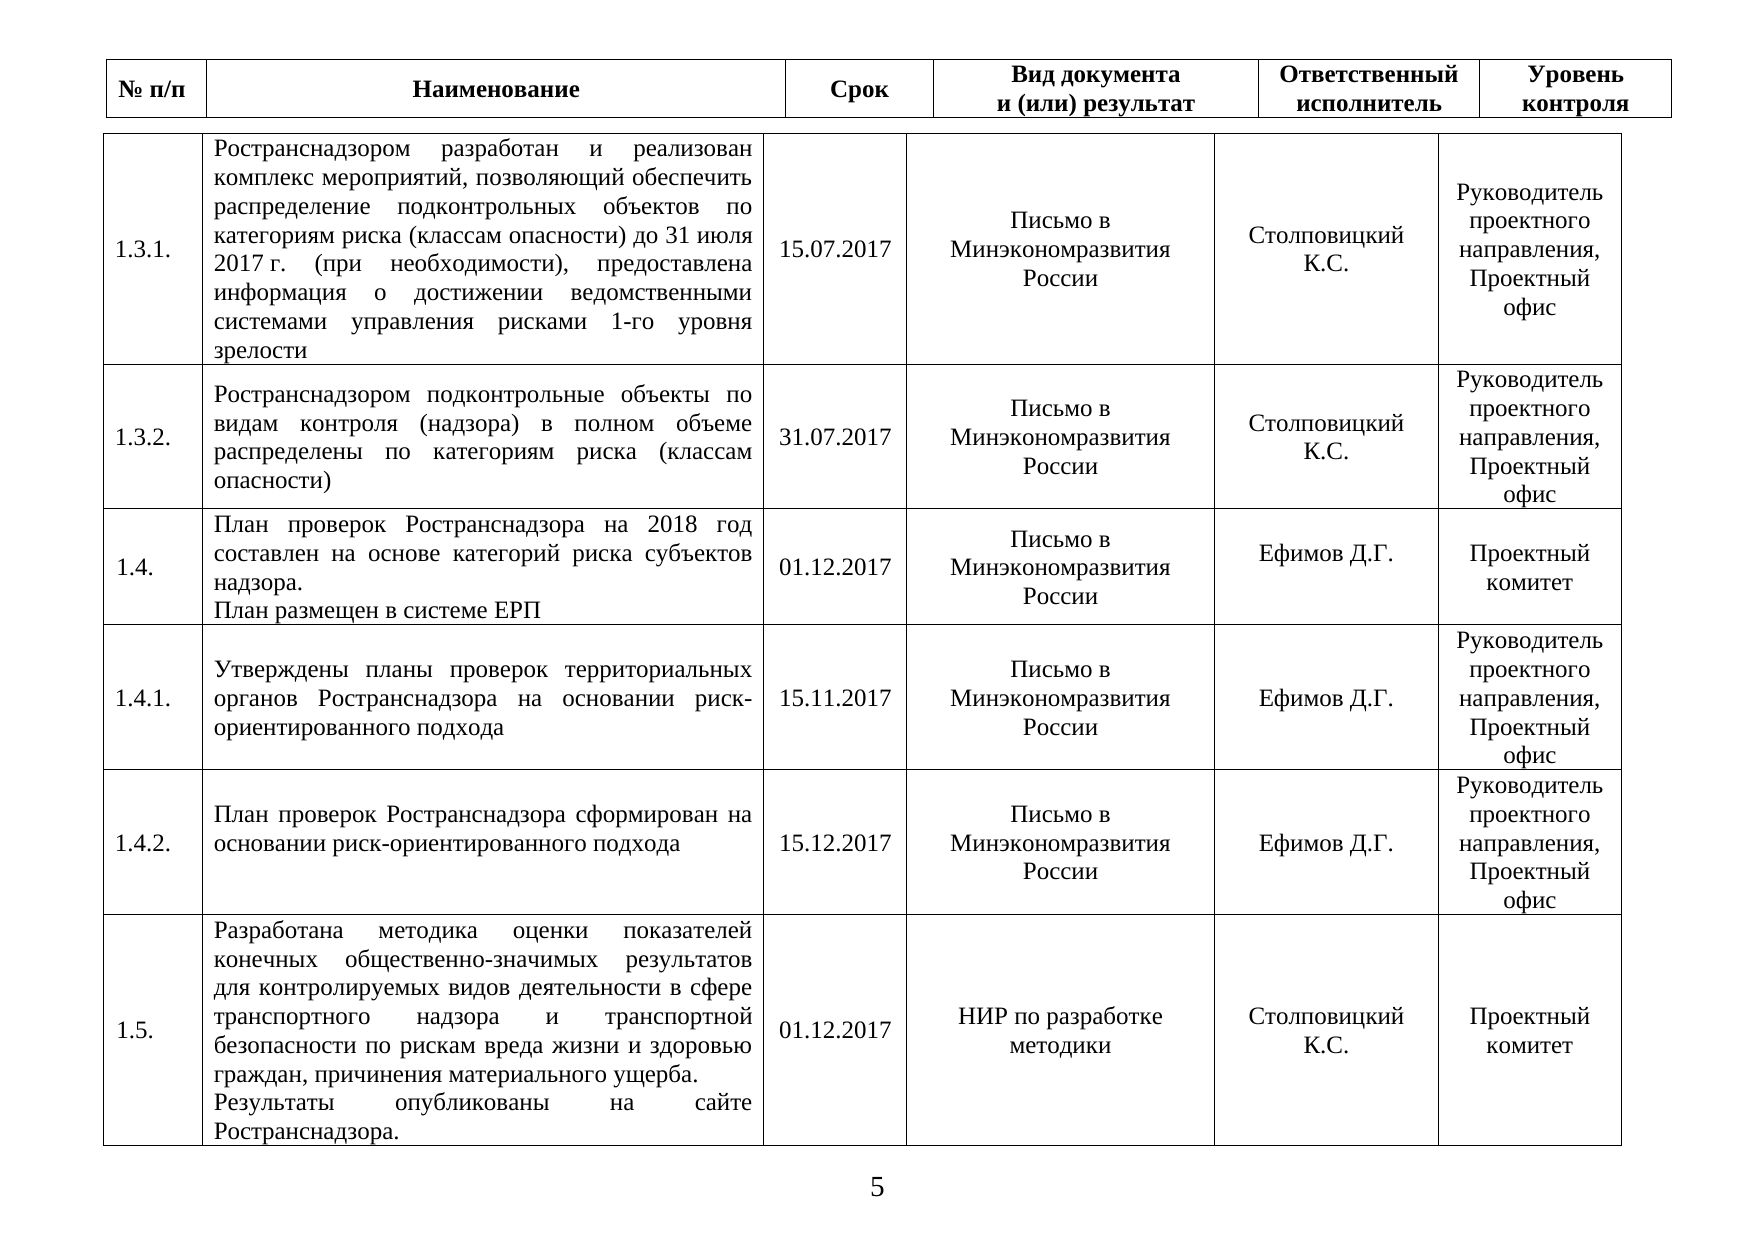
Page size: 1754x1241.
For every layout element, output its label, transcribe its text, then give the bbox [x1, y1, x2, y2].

table_cell [104, 915, 202, 1145]
table_cell 1.3.2. [104, 365, 202, 508]
table_cell Ефимов Д.Г. [1215, 509, 1438, 624]
table_cell НИР по разработке методики [907, 915, 1214, 1145]
table_cell Руководитель проектного направления, Проектный офис [1439, 770, 1621, 914]
table_cell 15.11.2017 [764, 625, 906, 769]
table_cell 15.12.2017 [764, 770, 906, 914]
table_cell Проектный комитет [1439, 509, 1621, 624]
table_cell План проверок Ространснадзора сформирован на основании риск-ориентированного подхода [203, 770, 763, 914]
table_cell 01.12.2017 [764, 915, 906, 1145]
table_cell [104, 509, 202, 624]
table_cell Проектный комитет [1439, 915, 1621, 1145]
table_cell Ространснадзором подконтрольные объекты по видам контроля (надзора) в полном объеме распределены по категориям риска (классам опасности) [203, 365, 763, 508]
table_cell 31.07.2017 [764, 365, 906, 508]
table_cell Столповицкий К.С. [1215, 365, 1438, 508]
table_cell Руководитель проектного направления, Проектный офис [1439, 625, 1621, 769]
table_cell Письмо в Минэкономразвития России [907, 365, 1214, 508]
table_cell 1.3.1. [104, 134, 202, 363]
table_cell Руководитель проектного направления, Проектный офис [1439, 134, 1621, 363]
table_cell Письмо в Минэкономразвития России [907, 509, 1214, 624]
table_cell 01.12.2017 [764, 509, 906, 624]
table_cell Утверждены планы проверок территориальных органов Ространснадзора на основании риск-ориентированного подхода [203, 625, 763, 769]
table_cell Столповицкий К.С. [1215, 915, 1438, 1145]
table_cell Ефимов Д.Г. [1215, 625, 1438, 769]
table_cell Письмо в Минэкономразвития России [907, 770, 1214, 914]
table_cell 1.4.1. [104, 625, 202, 769]
table_cell Ространснадзором разработан и реализован комплекс мероприятий, позволяющий обеспечить распределение подконтрольных объектов по категориям риска (классам опасности) до 31 июля 2017 г. (при необходимости), предоставлена информация о достижении ведомственными системами управления рисками 1-го уровня зрелости [203, 134, 763, 363]
table_cell Разработана методика оценки показателей конечных общественно-значимых результатов для контролируемых видов деятельности в сфере транспортного надзора и транспортной безопасности по рискам вреда жизни и здоровью граждан, причинения материального ущерба. Результаты опубликованы на сайте Ространснадзора. [203, 915, 763, 1145]
table_cell 1.4.2. [104, 770, 202, 914]
table_cell Письмо в Минэкономразвития России [907, 625, 1214, 769]
table_cell Письмо в Минэкономразвития России [907, 134, 1214, 363]
table_cell План проверок Ространснадзора на 2018 год составлен на основе категорий риска субъектов надзора. План размещен в системе ЕРП [203, 509, 763, 624]
table_cell Ефимов Д.Г. [1215, 770, 1438, 914]
table_cell Руководитель проектного направления, Проектный офис [1439, 365, 1621, 508]
table_cell 15.07.2017 [764, 134, 906, 363]
table_cell Столповицкий К.С. [1215, 134, 1438, 363]
